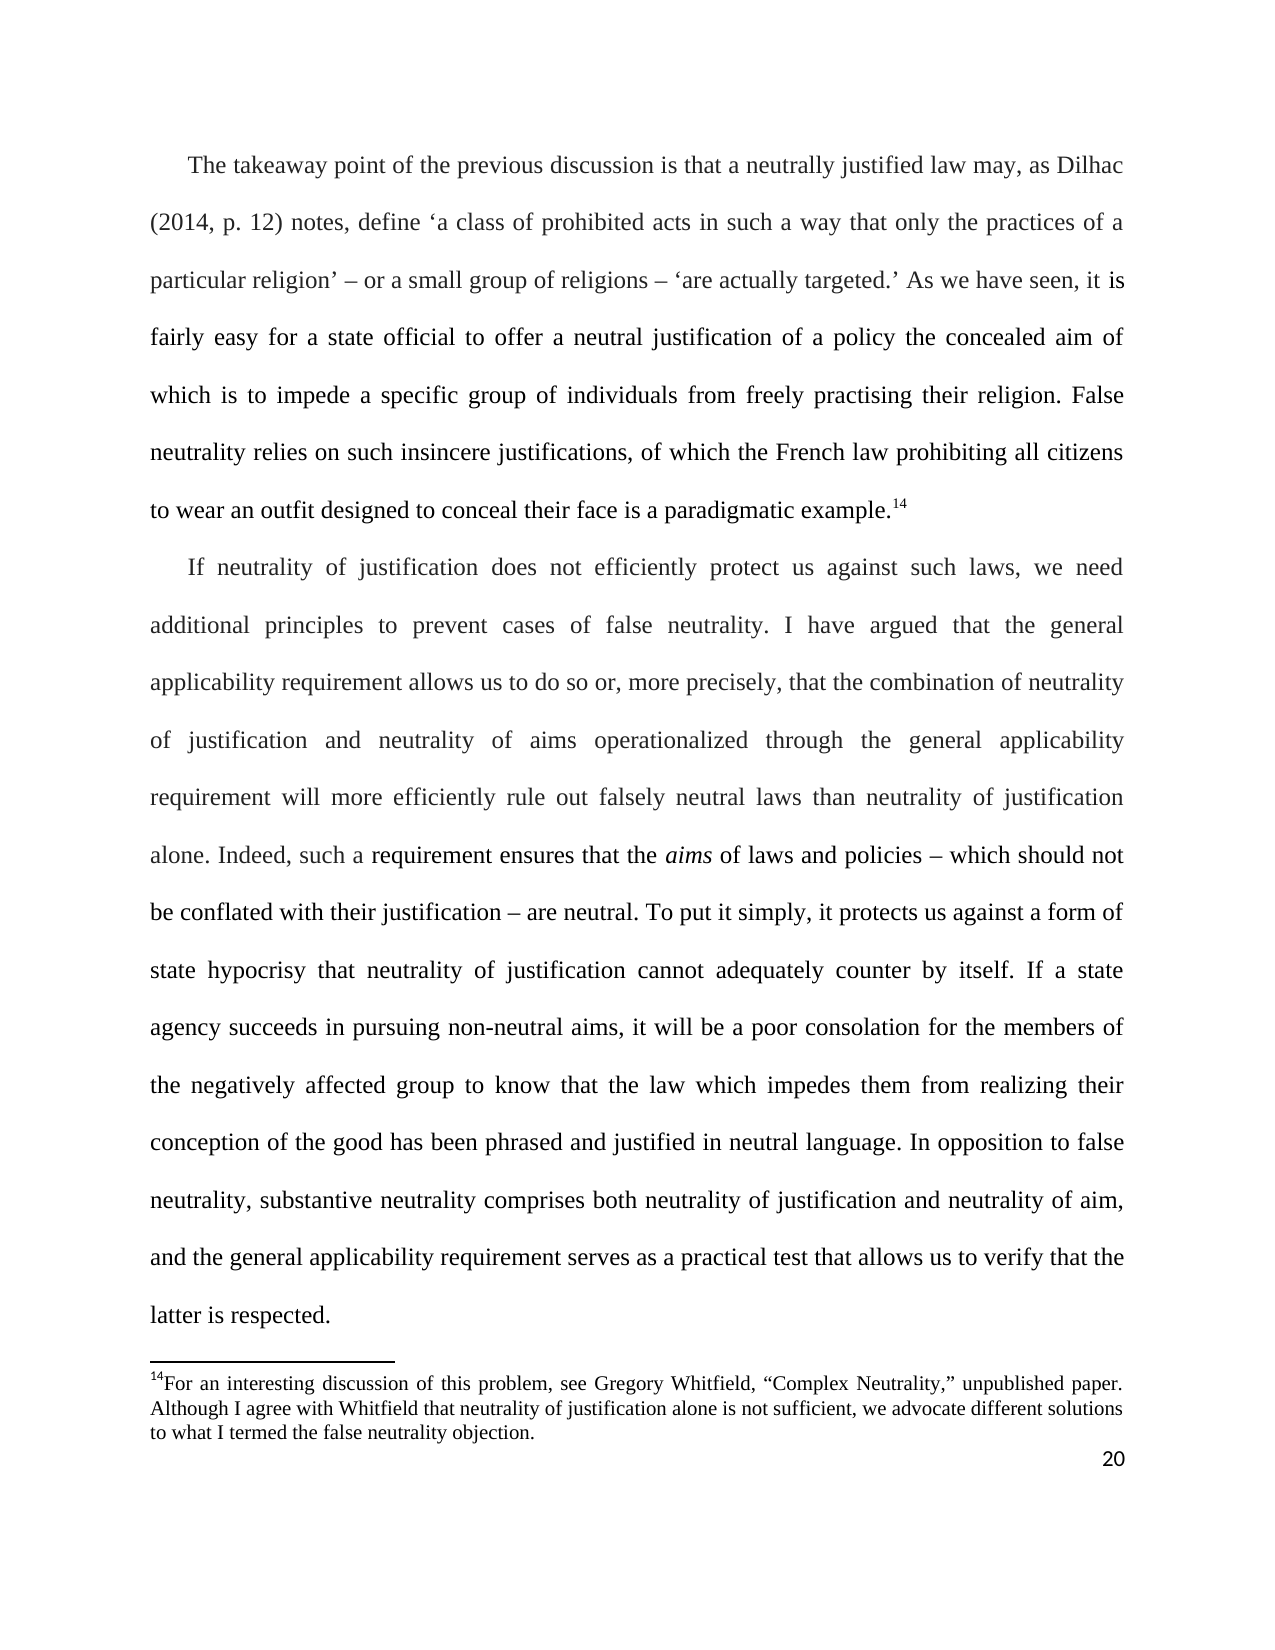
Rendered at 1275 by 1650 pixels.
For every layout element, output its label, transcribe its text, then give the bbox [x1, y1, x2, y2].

text If neutrality of justification does not efficiently protect us against such laws, we need additional principles to prevent cases of false neutrality. I have argued that the general applicability requirement allows us to do so or, more precisely, that the combination of neutrality of justification and neutrality of aims operationalized through the general applicability requirement will more efficiently rule out falsely neutral laws than neutrality of justification alone. Indeed, such a requirement ensures that the aims of laws and policies – which should not be conflated with their justification – are neutral. To put it simply, it protects us against a form of state hypocrisy that neutrality of justification cannot adequately counter by itself. If a state agency succeeds in pursuing non-neutral aims, it will be a poor consolation for the members of the negatively affected group to know that the law which impedes them from realizing their conception of the good has been phrased and justified in neutral language. In opposition to false neutrality, substantive neutrality comprises both neutrality of justification and neutrality of aim, and the general applicability requirement serves as a practical test that allows us to verify that the latter is respected. [150, 552, 1125, 1329]
text The takeaway point of the previous discussion is that a neutrally justified law may, as Dilhac (2014, p. 12) notes, define ‘a class of prohibited acts in such a way that only the practices of a particular religion’ – or a small group of religions – ‘are actually targeted.’ As we have seen, it is fairly easy for a state official to offer a neutral justification of a policy the concealed aim of which is to impede a specific group of individuals from freely practising their religion. False neutrality relies on such insincere justifications, of which the French law prohibiting all citizens to wear an outfit designed to conceal their face is a paradigmatic example. [150, 150, 1125, 524]
